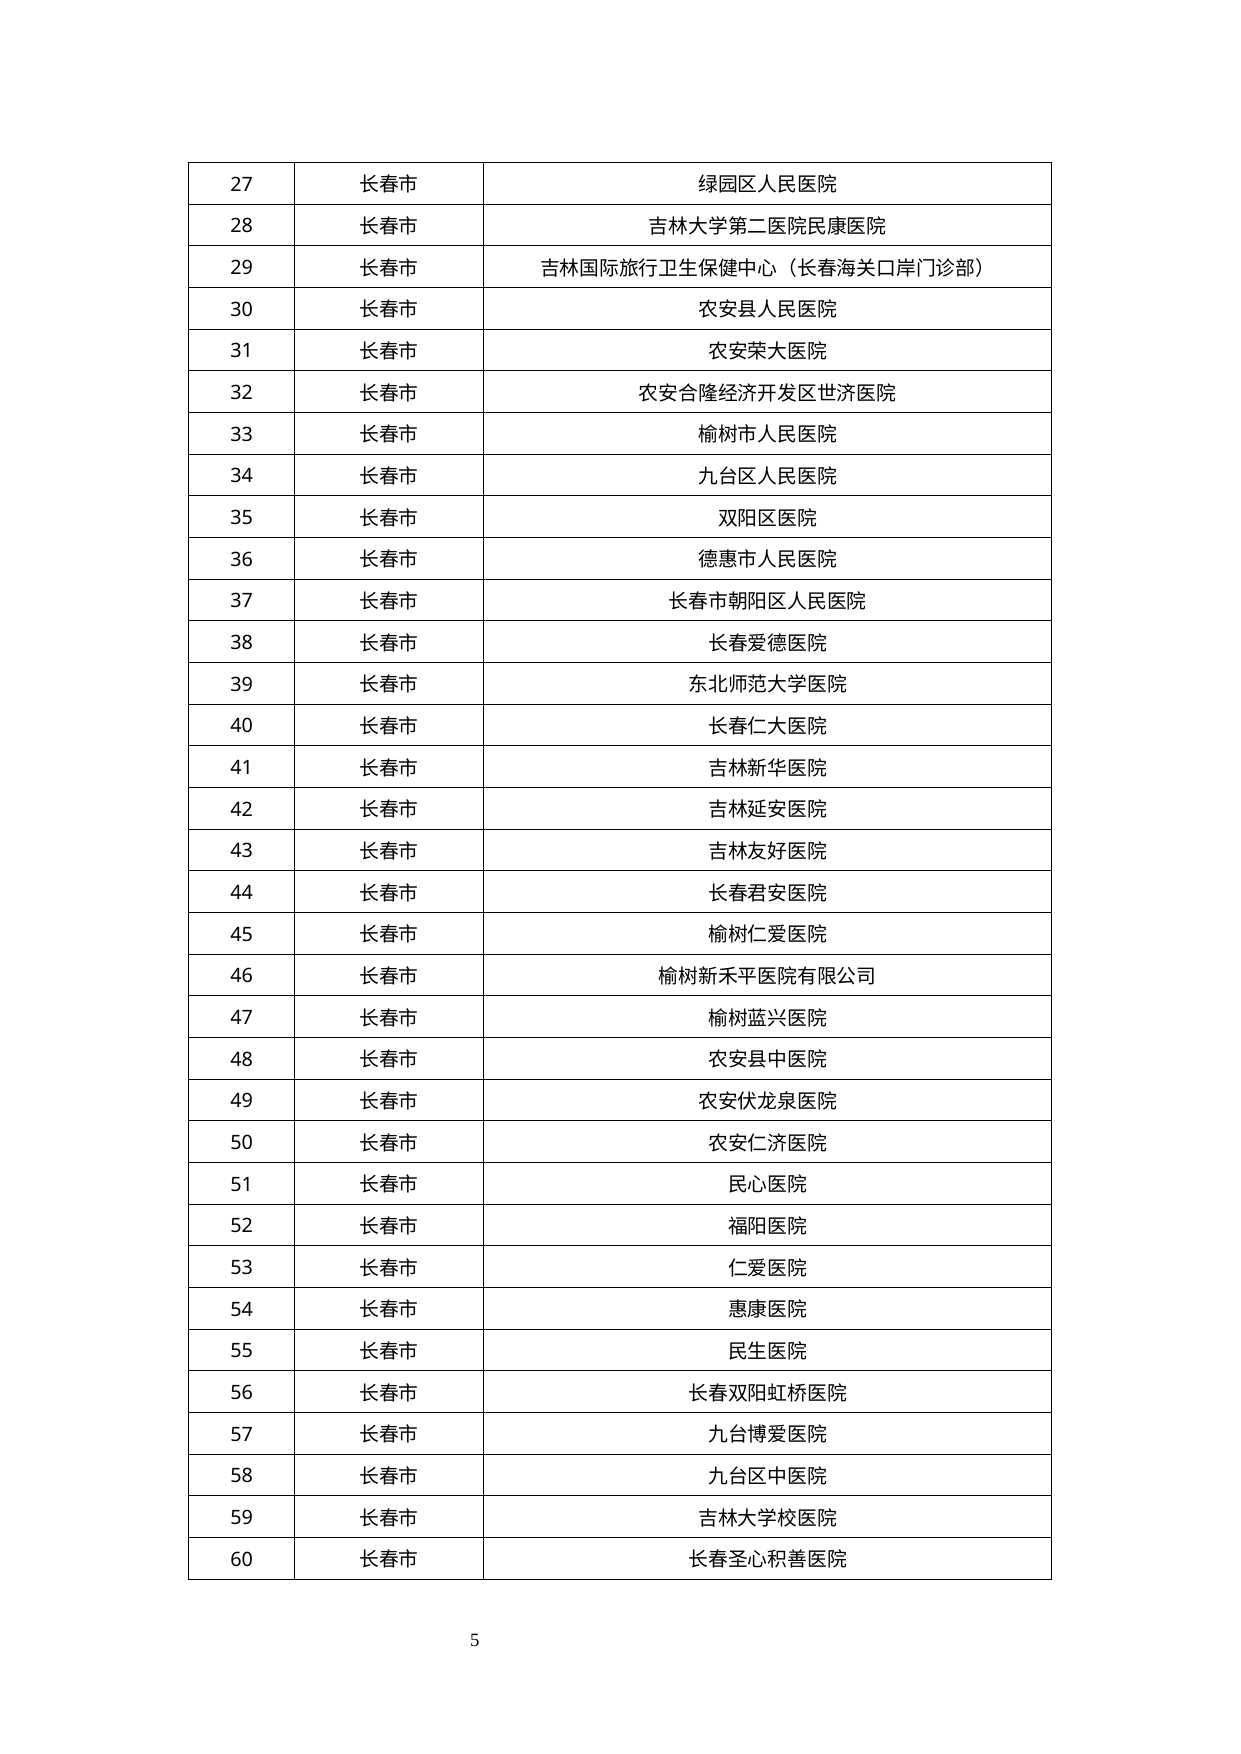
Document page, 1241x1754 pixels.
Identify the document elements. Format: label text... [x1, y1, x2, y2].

table_cell 28 [189, 205, 294, 245]
table_cell 36 [189, 538, 294, 579]
table_cell 长春市 [295, 1038, 483, 1079]
table_cell 35 [189, 496, 294, 537]
table_cell 长春市 [295, 996, 483, 1037]
table_cell 仁爱医院 [484, 1246, 1051, 1287]
table_cell 农安县中医院 [484, 1038, 1051, 1079]
table_cell 榆树新禾平医院有限公司 [484, 955, 1051, 995]
table_cell 47 [189, 996, 294, 1037]
table_cell 长春市 [295, 1080, 483, 1120]
table_cell 32 [189, 371, 294, 412]
table_cell 农安仁济医院 [484, 1121, 1051, 1162]
table_cell 50 [189, 1121, 294, 1162]
table_cell 37 [189, 580, 294, 620]
table_cell 农安县人民医院 [484, 288, 1051, 329]
table_cell 长春市 [295, 1121, 483, 1162]
table_cell 60 [189, 1538, 294, 1579]
table_cell 榆树仁爱医院 [484, 913, 1051, 954]
table_cell 46 [189, 955, 294, 995]
table_cell 长春市 [295, 496, 483, 537]
table_cell 长春市 [295, 1538, 483, 1579]
table_cell 44 [189, 871, 294, 912]
table_cell 德惠市人民医院 [484, 538, 1051, 579]
table_cell 长春市 [295, 1330, 483, 1370]
table_cell 29 [189, 246, 294, 287]
table_cell 长春市朝阳区人民医院 [484, 580, 1051, 620]
table_cell 绿园区人民医院 [484, 163, 1051, 204]
table_cell 长春市 [295, 1455, 483, 1495]
table_cell 55 [189, 1330, 294, 1370]
table_cell 58 [189, 1455, 294, 1495]
table_cell 长春市 [295, 1288, 483, 1329]
table_cell 吉林大学第二医院民康医院 [484, 205, 1051, 245]
table_cell 吉林国际旅行卫生保健中心（长春海关口岸门诊部） [484, 246, 1051, 287]
table_cell 39 [189, 663, 294, 704]
table_cell 九台博爱医院 [484, 1413, 1051, 1454]
table_cell 51 [189, 1163, 294, 1204]
table_cell 48 [189, 1038, 294, 1079]
table_cell 长春君安医院 [484, 871, 1051, 912]
table_cell 九台区人民医院 [484, 455, 1051, 495]
table_cell 30 [189, 288, 294, 329]
table_cell 57 [189, 1413, 294, 1454]
table_cell 53 [189, 1246, 294, 1287]
table_cell 长春市 [295, 871, 483, 912]
table_cell 长春市 [295, 205, 483, 245]
table_cell 长春市 [295, 788, 483, 829]
table_cell 农安伏龙泉医院 [484, 1080, 1051, 1120]
table_cell 榆树蓝兴医院 [484, 996, 1051, 1037]
table_cell 吉林大学校医院 [484, 1496, 1051, 1537]
table_cell 长春双阳虹桥医院 [484, 1371, 1051, 1412]
table_cell 45 [189, 913, 294, 954]
table_cell 福阳医院 [484, 1205, 1051, 1245]
table_cell 41 [189, 746, 294, 787]
table_cell 56 [189, 1371, 294, 1412]
table_cell 长春市 [295, 1371, 483, 1412]
table_cell 长春市 [295, 746, 483, 787]
table_cell 59 [189, 1496, 294, 1537]
table_cell 农安荣大医院 [484, 330, 1051, 370]
table_cell 惠康医院 [484, 1288, 1051, 1329]
table_cell 长春仁大医院 [484, 705, 1051, 745]
table_cell 九台区中医院 [484, 1455, 1051, 1495]
table_cell 33 [189, 413, 294, 454]
table_cell 长春市 [295, 830, 483, 870]
table_cell 长春市 [295, 1496, 483, 1537]
table_cell 长春市 [295, 538, 483, 579]
table_cell 31 [189, 330, 294, 370]
table_cell 40 [189, 705, 294, 745]
table_cell 长春市 [295, 1413, 483, 1454]
table_cell 54 [189, 1288, 294, 1329]
table_cell 43 [189, 830, 294, 870]
table_cell 民生医院 [484, 1330, 1051, 1370]
table_cell 长春市 [295, 663, 483, 704]
table_cell 长春市 [295, 330, 483, 370]
table_cell 38 [189, 621, 294, 662]
table_cell 吉林新华医院 [484, 746, 1051, 787]
table_cell 长春市 [295, 413, 483, 454]
table_cell 长春市 [295, 371, 483, 412]
table_cell 民心医院 [484, 1163, 1051, 1204]
table_cell 长春市 [295, 163, 483, 204]
table_cell 长春市 [295, 1163, 483, 1204]
table_cell 长春市 [295, 1246, 483, 1287]
table_cell 榆树市人民医院 [484, 413, 1051, 454]
table_cell 长春市 [295, 913, 483, 954]
table_cell 49 [189, 1080, 294, 1120]
table_cell 52 [189, 1205, 294, 1245]
table_cell 长春市 [295, 580, 483, 620]
table_cell 34 [189, 455, 294, 495]
table_cell 长春市 [295, 246, 483, 287]
table_cell 长春市 [295, 955, 483, 995]
table_cell 长春市 [295, 621, 483, 662]
table_cell 东北师范大学医院 [484, 663, 1051, 704]
table_cell 双阳区医院 [484, 496, 1051, 537]
table_cell 长春市 [295, 455, 483, 495]
table_cell 吉林友好医院 [484, 830, 1051, 870]
table_cell 27 [189, 163, 294, 204]
table_cell 长春市 [295, 288, 483, 329]
table_cell 吉林延安医院 [484, 788, 1051, 829]
table_cell 农安合隆经济开发区世济医院 [484, 371, 1051, 412]
table_cell 长春圣心积善医院 [484, 1538, 1051, 1579]
table_cell 长春市 [295, 705, 483, 745]
table_cell 长春爱德医院 [484, 621, 1051, 662]
table_cell 长春市 [295, 1205, 483, 1245]
table_cell 42 [189, 788, 294, 829]
